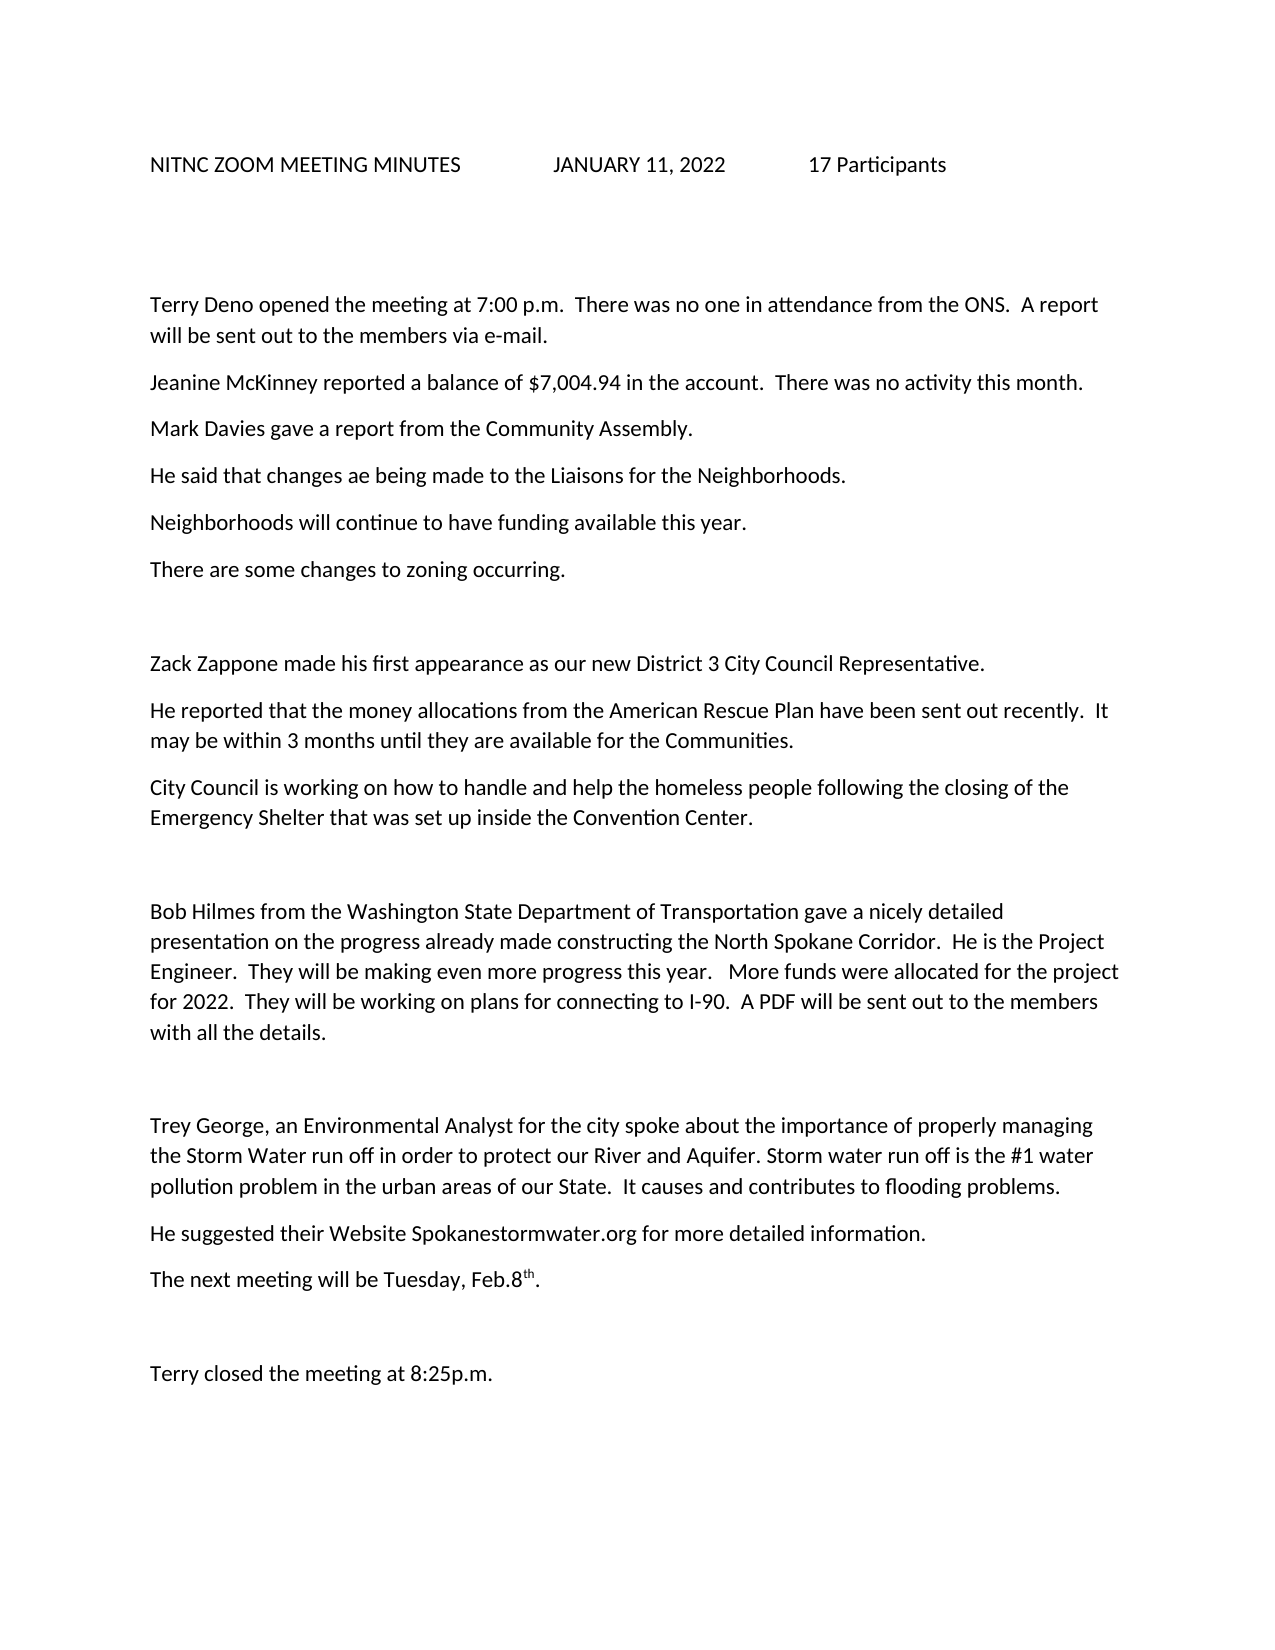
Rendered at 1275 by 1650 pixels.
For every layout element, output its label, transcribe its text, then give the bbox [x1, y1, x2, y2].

text Bob Hilmes from the Washington State Department of Transportation gave a nicely detailed presentation on the progress already made constructing the North Spokane Corridor. He is the Project Engineer. They will be making even more progress this year. More funds were allocated for the project for 2022. They will be working on plans for connecting to I-90. A PDF will be sent out to the members with all the details. [150, 897, 1125, 1046]
text Trey George, an Environmental Analyst for the city spoke about the importance of properly managing the Storm Water run off in order to protect our River and Aquifer. Storm water run off is the #1 water pollution problem in the urban areas of our State. It causes and contributes to flooding problems. [150, 1111, 1125, 1200]
text Jeanine McKinney reported a balance of $7,004.94 in the account. There was no activity this month. [150, 368, 1125, 396]
text He suggested their Website Spokanestormwater.org for more detailed information. [150, 1219, 1125, 1247]
text Neighborhoods will continue to have funding available this year. [150, 508, 1125, 536]
text NITNC ZOOM MEETING MINUTES JANUARY 11, 2022 17 Participants [150, 150, 1125, 178]
text Terry closed the meeting at 8:25p.m. [150, 1359, 1125, 1387]
text He said that changes ae being made to the Liaisons for the Neighborhoods. [150, 461, 1125, 489]
text There are some changes to zoning occurring. [150, 555, 1125, 583]
text He reported that the money allocations from the American Rescue Plan have been sent out recently. It may be within 3 months until they are available for the Communities. [150, 696, 1125, 754]
text City Council is working on how to handle and help the homeless people following the closing of the Emergency Shelter that was set up inside the Convention Center. [150, 773, 1125, 831]
text Mark Davies gave a report from the Community Assembly. [150, 414, 1125, 443]
text Zack Zappone made his first appearance as our new District 3 City Council Representative. [150, 649, 1125, 677]
text The next meeting will be Tuesday, Feb.8th. [150, 1266, 1125, 1294]
text Terry Deno opened the meeting at 7:00 p.m. There was no one in attendance from the ONS. A report will be sent out to the members via e-mail. [150, 291, 1125, 349]
